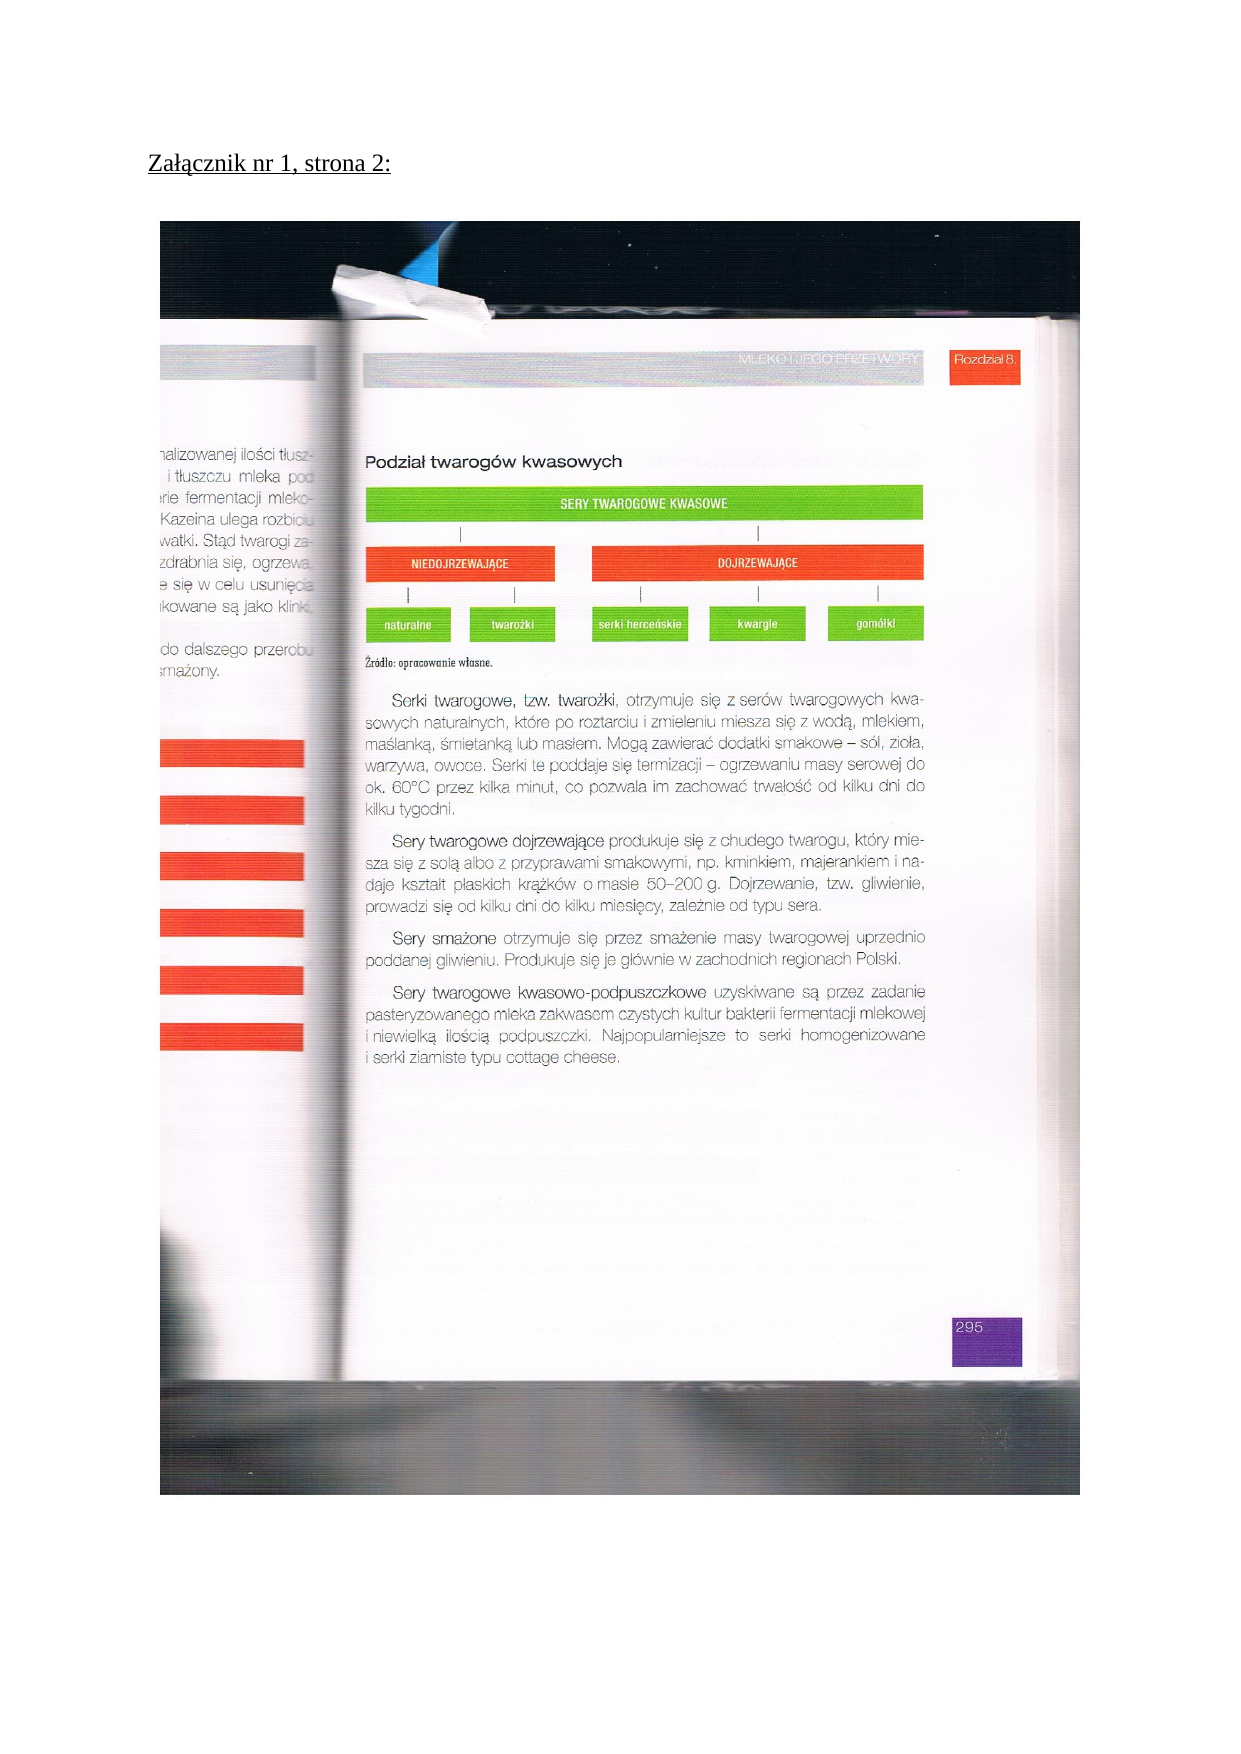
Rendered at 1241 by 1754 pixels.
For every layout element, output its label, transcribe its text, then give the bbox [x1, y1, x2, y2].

picture [147, 208, 1093, 1508]
text Załącznik nr 1, strona 2: [148, 148, 1093, 176]
